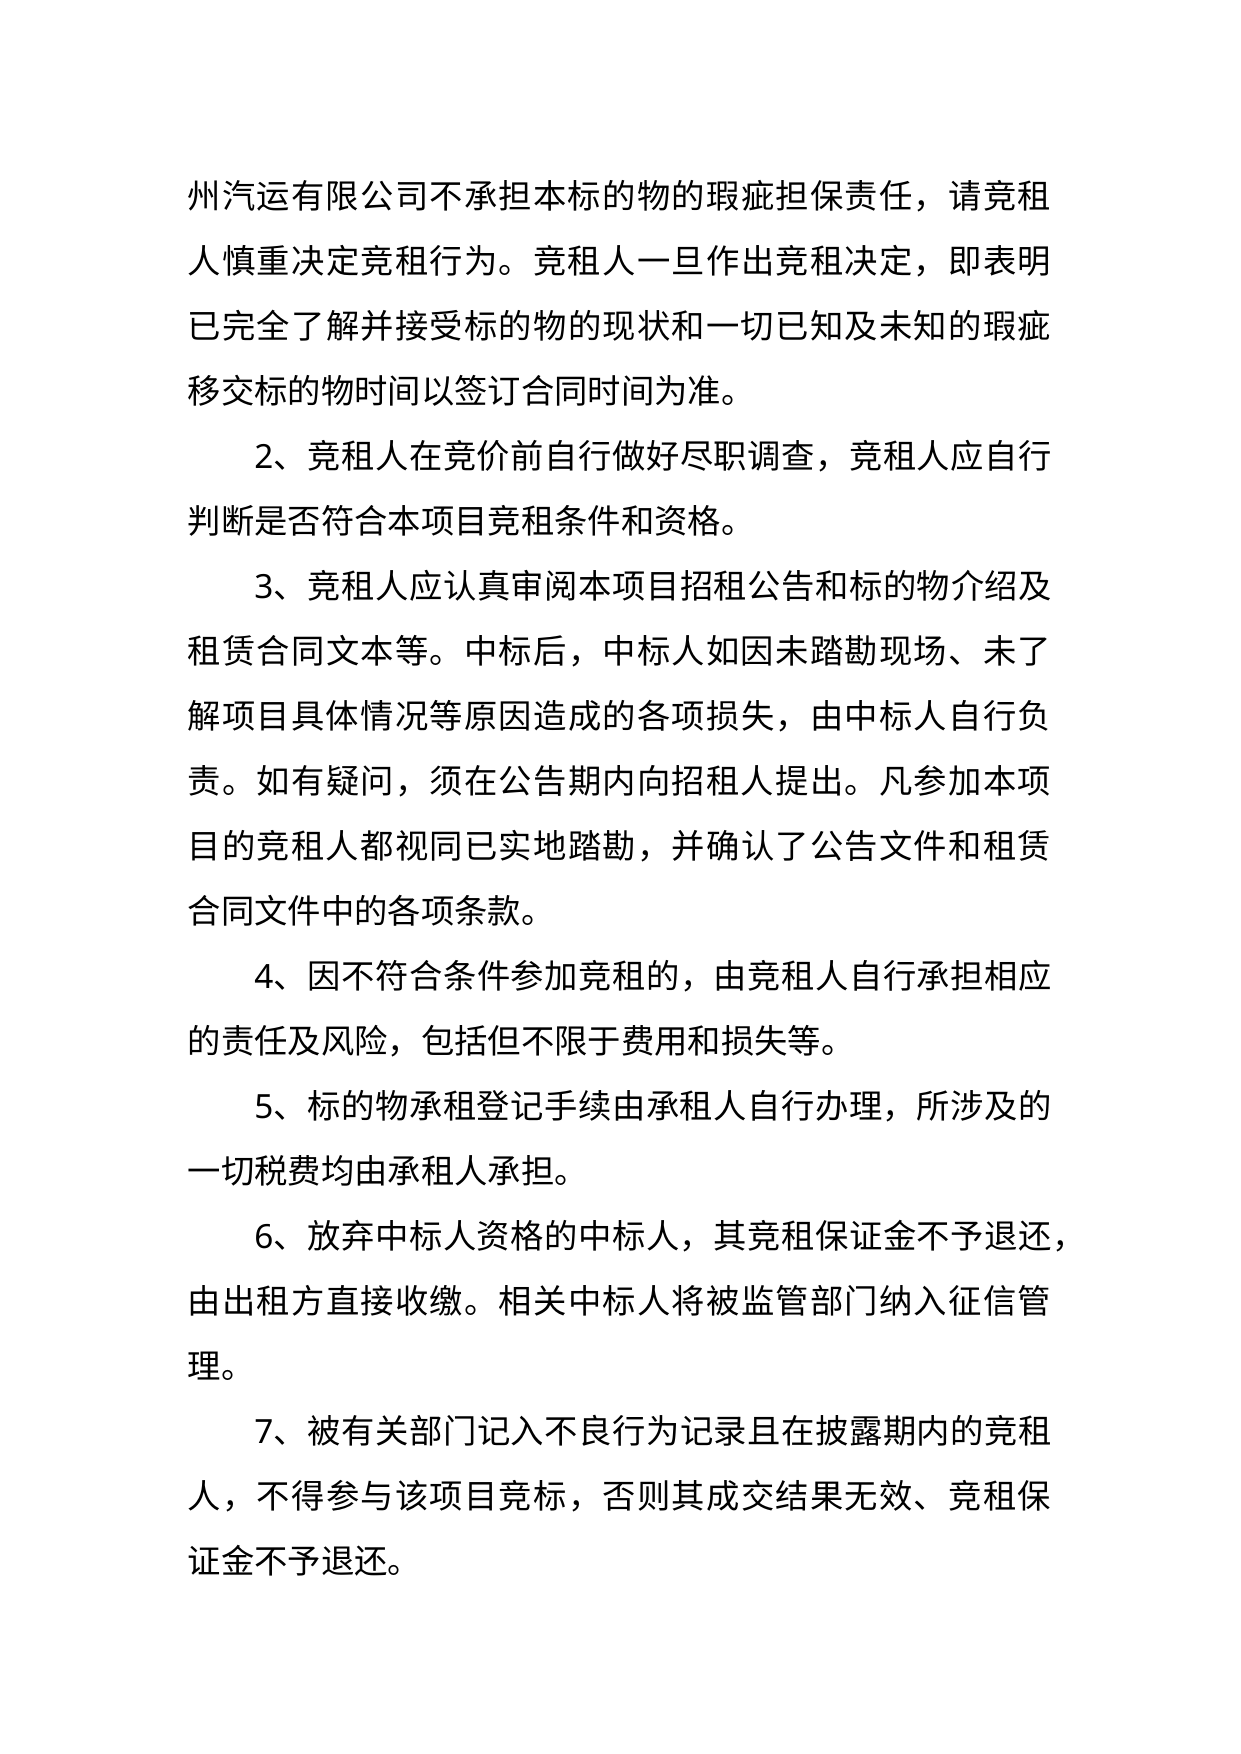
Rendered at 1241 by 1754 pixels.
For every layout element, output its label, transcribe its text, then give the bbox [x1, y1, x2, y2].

text 5、标的物承租登记手续由承租人自行办理，所涉及的一切税费均由承租人承担。 [187, 1072, 1053, 1202]
text 6、放弃中标人资格的中标人，其竞租保证金不予退还，由出租方直接收缴。相关中标人将被监管部门纳入征信管理。 [187, 1202, 1053, 1397]
text 2、竞租人在竞价前自行做好尽职调查，竞租人应自行判断是否符合本项目竞租条件和资格。 [187, 422, 1053, 552]
text 3、竞租人应认真审阅本项目招租公告和标的物介绍及租赁合同文本等。中标后，中标人如因未踏勘现场、未了解项目具体情况等原因造成的各项损失，由中标人自行负责。如有疑问，须在公告期内向招租人提出。凡参加本项目的竞租人都视同已实地踏勘，并确认了公告文件和租赁合同文件中的各项条款。 [187, 552, 1053, 942]
text 7、被有关部门记入不良行为记录且在披露期内的竞租人，不得参与该项目竞标，否则其成交结果无效、竞租保证金不予退还。 [187, 1397, 1053, 1592]
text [187, 162, 1053, 422]
text 4、因不符合条件参加竞租的，由竞租人自行承担相应的责任及风险，包括但不限于费用和损失等。 [187, 942, 1053, 1072]
